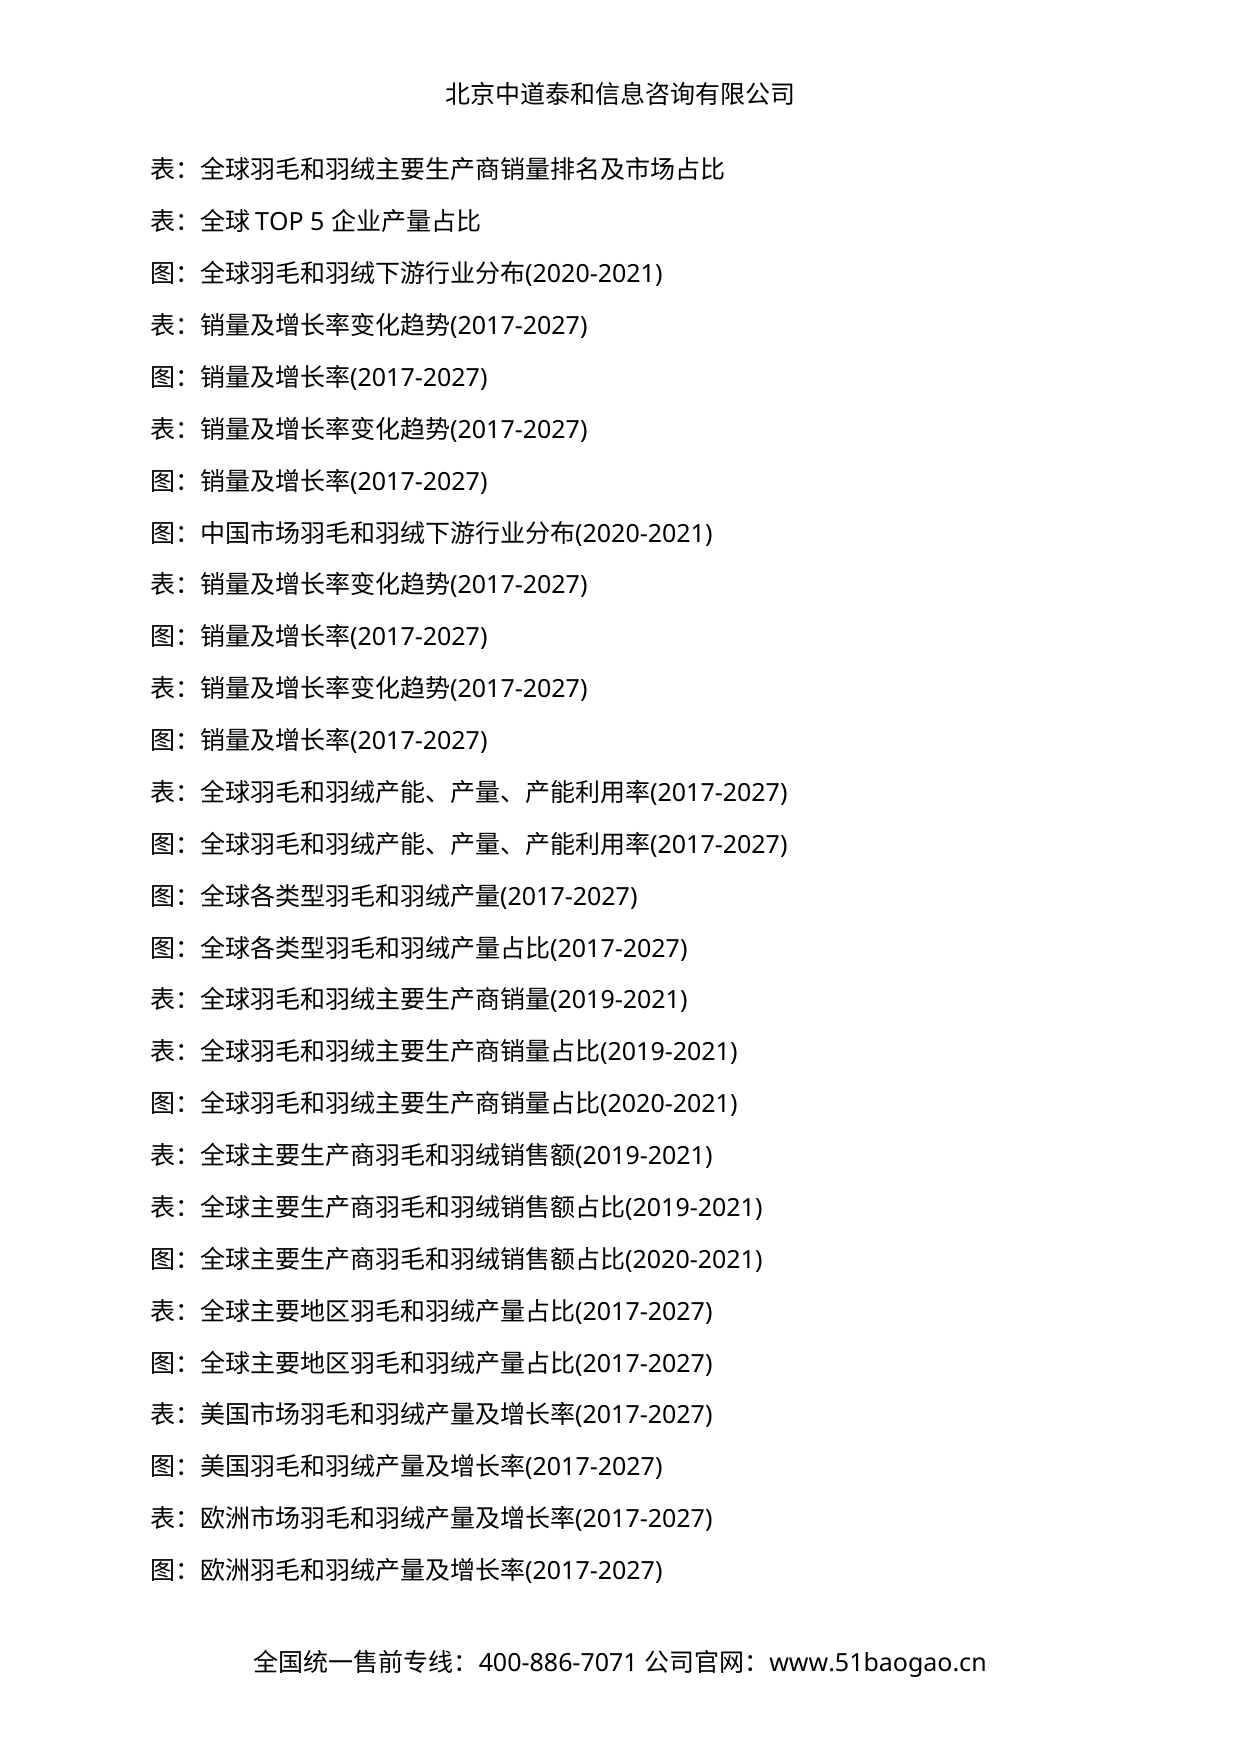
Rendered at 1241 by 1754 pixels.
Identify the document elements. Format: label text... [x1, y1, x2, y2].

text 图：全球羽毛和羽绒产能、产量、产能利用率(2017-2027) [150, 824, 1090, 861]
text 表：全球主要生产商羽毛和羽绒销售额占比(2019-2021) [150, 1187, 1090, 1224]
text 表：全球羽毛和羽绒主要生产商销量排名及市场占比 [150, 150, 1090, 186]
text 表：全球羽毛和羽绒产能、产量、产能利用率(2017-2027) [150, 772, 1090, 809]
text 图：全球主要地区羽毛和羽绒产量占比(2017-2027) [150, 1343, 1090, 1379]
text 表：销量及增长率变化趋势(2017-2027) [150, 409, 1090, 446]
text 图：中国市场羽毛和羽绒下游行业分布(2020-2021) [150, 513, 1090, 549]
text 表：销量及增长率变化趋势(2017-2027) [150, 306, 1090, 342]
text 表：全球羽毛和羽绒主要生产商销量(2019-2021) [150, 980, 1090, 1016]
text 表：美国市场羽毛和羽绒产量及增长率(2017-2027) [150, 1395, 1090, 1431]
text 图：全球羽毛和羽绒主要生产商销量占比(2020-2021) [150, 1084, 1090, 1120]
text 图：全球羽毛和羽绒下游行业分布(2020-2021) [150, 254, 1090, 290]
text 表：全球主要生产商羽毛和羽绒销售额(2019-2021) [150, 1136, 1090, 1172]
text 图：全球各类型羽毛和羽绒产量占比(2017-2027) [150, 928, 1090, 964]
text 表：全球主要地区羽毛和羽绒产量占比(2017-2027) [150, 1291, 1090, 1327]
text 图：全球主要生产商羽毛和羽绒销售额占比(2020-2021) [150, 1239, 1090, 1276]
text 表：销量及增长率变化趋势(2017-2027) [150, 565, 1090, 601]
text 表：销量及增长率变化趋势(2017-2027) [150, 669, 1090, 705]
text 图：销量及增长率(2017-2027) [150, 357, 1090, 394]
text 图：欧洲羽毛和羽绒产量及增长率(2017-2027) [150, 1551, 1090, 1587]
text 图：销量及增长率(2017-2027) [150, 617, 1090, 653]
text 表：全球TOP 5 企业产量占比 [150, 202, 1090, 238]
text 图：销量及增长率(2017-2027) [150, 721, 1090, 757]
text 图：全球各类型羽毛和羽绒产量(2017-2027) [150, 876, 1090, 912]
text 图：销量及增长率(2017-2027) [150, 461, 1090, 497]
text 表：全球羽毛和羽绒主要生产商销量占比(2019-2021) [150, 1032, 1090, 1068]
text 图：美国羽毛和羽绒产量及增长率(2017-2027) [150, 1447, 1090, 1483]
text 表：欧洲市场羽毛和羽绒产量及增长率(2017-2027) [150, 1499, 1090, 1535]
